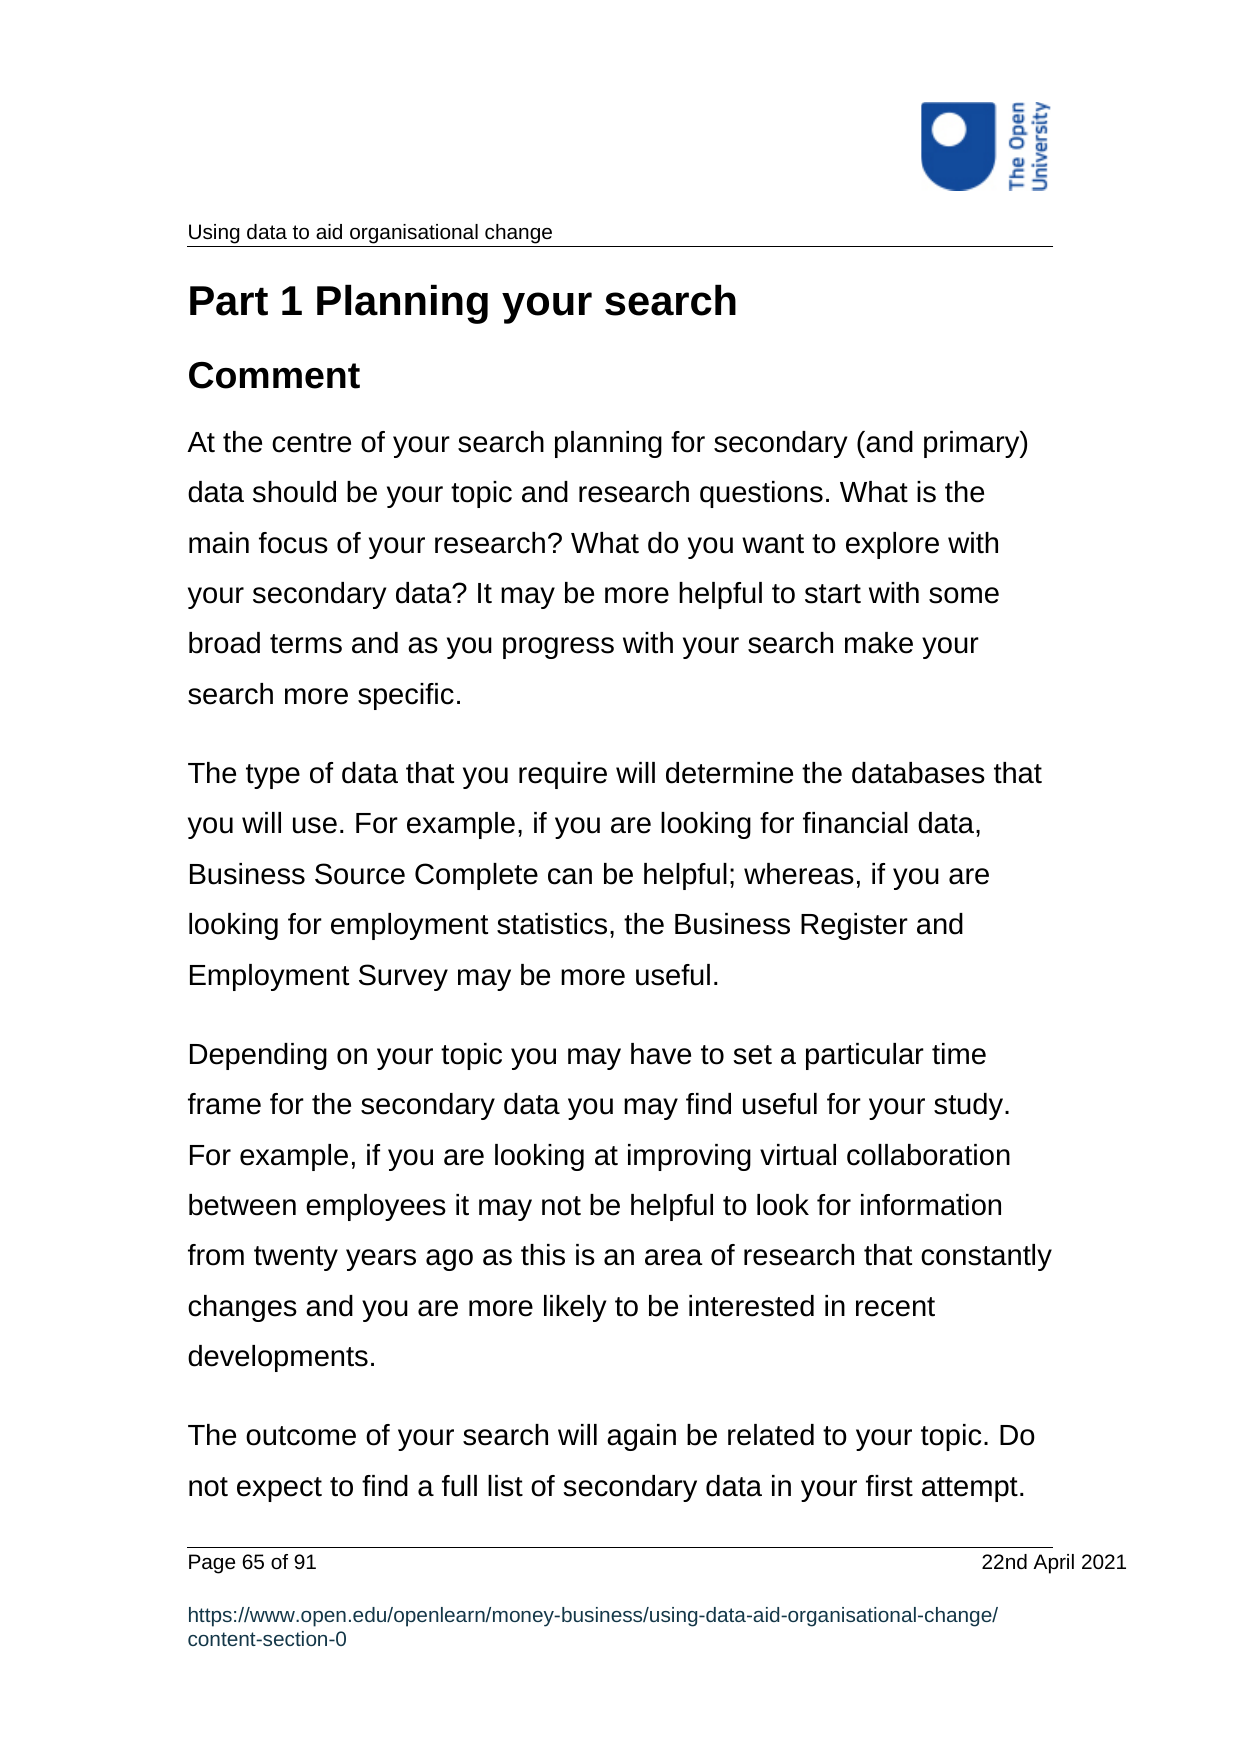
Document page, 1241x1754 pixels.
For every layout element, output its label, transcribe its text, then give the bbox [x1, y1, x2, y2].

text The type of data that you require will determine the databases that you will use. For example, if you are looking for financial data, Business Source Complete can be helpful; whereas, if you are looking for employment statistics, the Business Register and Employment Survey may be more useful. [187, 756, 1053, 991]
subtitle Part 1 Planning your search [187, 276, 1053, 324]
subtitle Comment [187, 353, 1053, 396]
picture [921, 102, 1052, 191]
text Depending on your topic you may have to set a particular time frame for the secondary data you may find useful for your study. For example, if you are looking at improving virtual collaboration between employees it may not be helpful to look for information from twenty years ago as this is an area of research that constantly changes and you are more likely to be interested in recent developments. [187, 1037, 1053, 1372]
text At the centre of your search planning for secondary (and primary) data should be your topic and research questions. What is the main focus of your research? What do you want to explore with your secondary data? It may be more helpful to start with some broad terms and as you progress with your search make your search more specific. [187, 425, 1053, 710]
